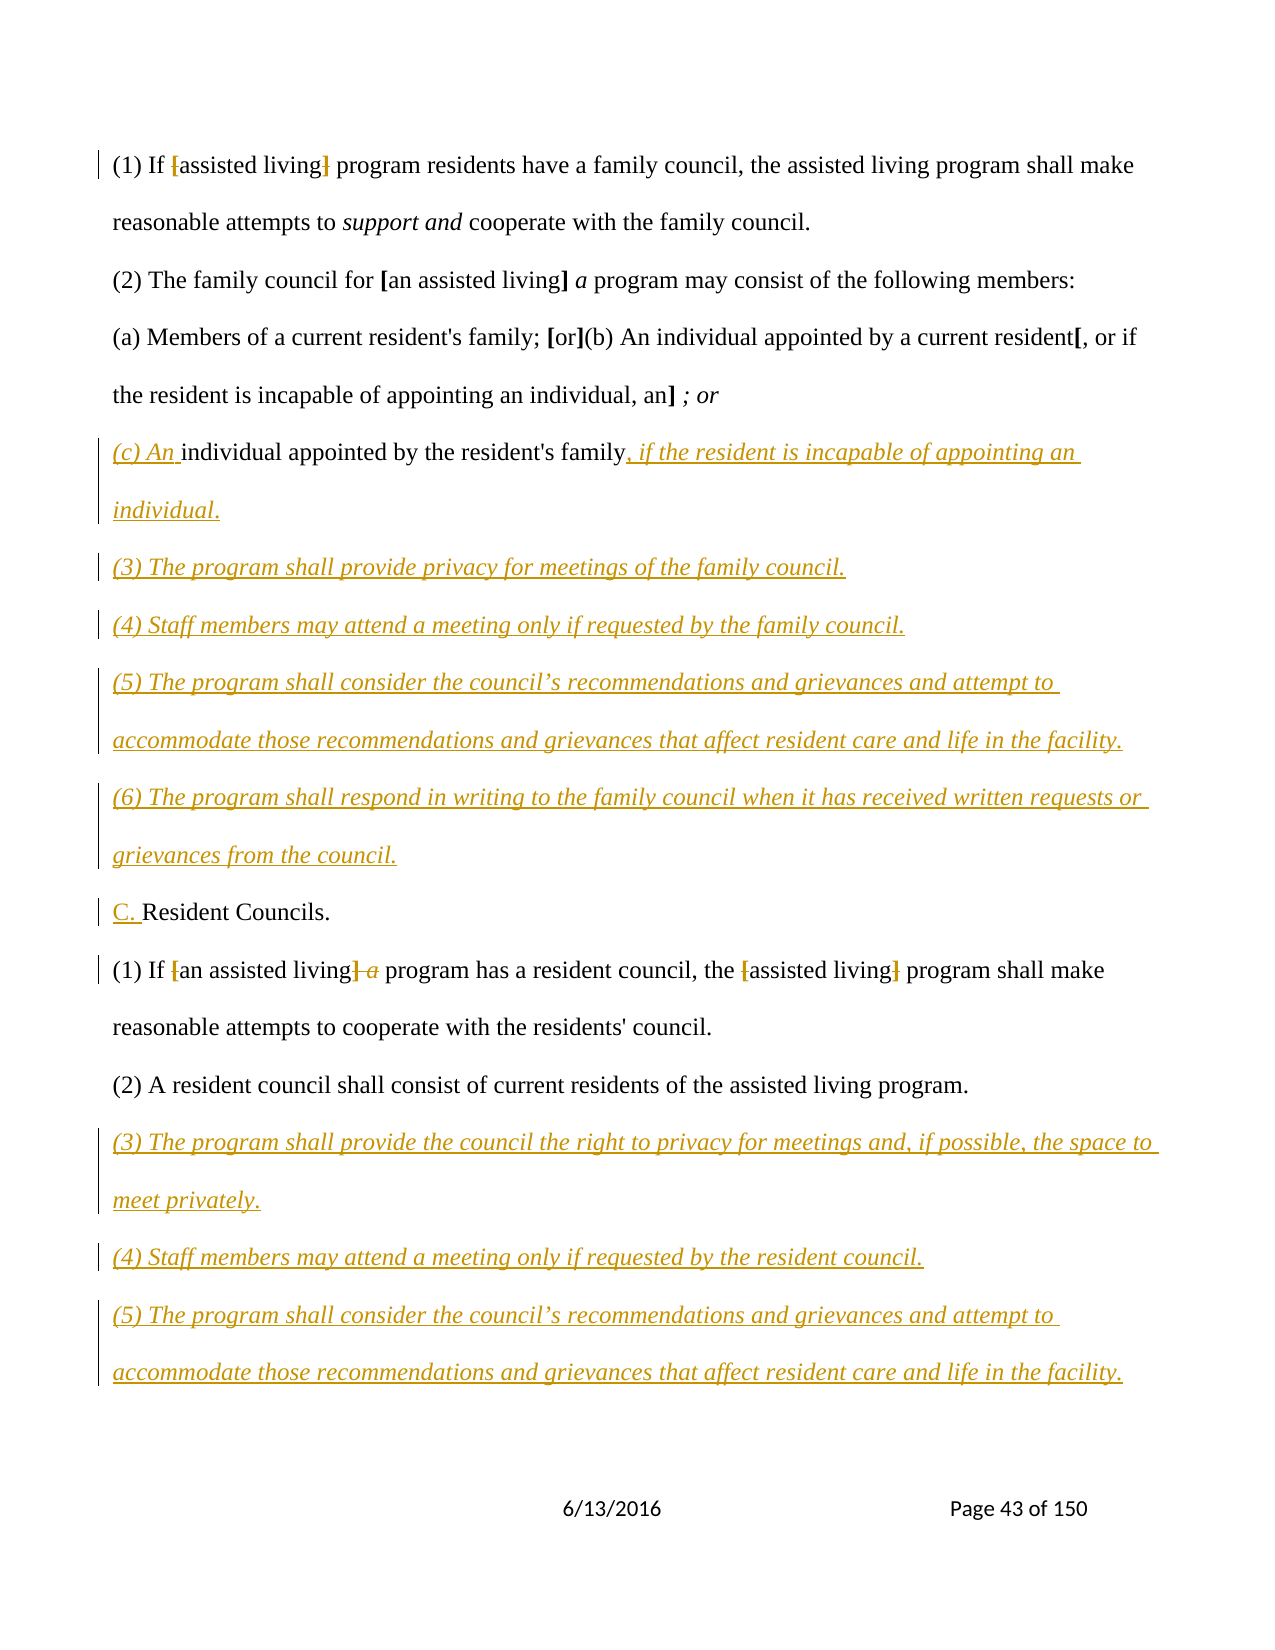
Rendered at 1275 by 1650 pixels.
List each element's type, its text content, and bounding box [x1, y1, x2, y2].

text (1) If assisted living program residents have a family council, the assisted living program shall make reasonable attempts to support and cooperate with the family council. [112, 150, 1162, 236]
text individual appointed by the resident's family [112, 437, 1162, 524]
text Resident Councils. [112, 897, 1162, 926]
text (1) If an assisted living program has a resident council, the assisted living program shall make reasonable attempts to cooperate with the residents' council. [112, 955, 1162, 1041]
text (2) A resident council shall consist of current residents of the assisted living program. [112, 1070, 1162, 1099]
text (2) The family council for [an assisted living] a program may consist of the following members: [112, 265, 1162, 294]
text (a) Members of a current resident's family; [or](b) An individual appointed by a current resident[, or if the resident is incapable of appointing an individual, an] ; or [112, 322, 1162, 409]
